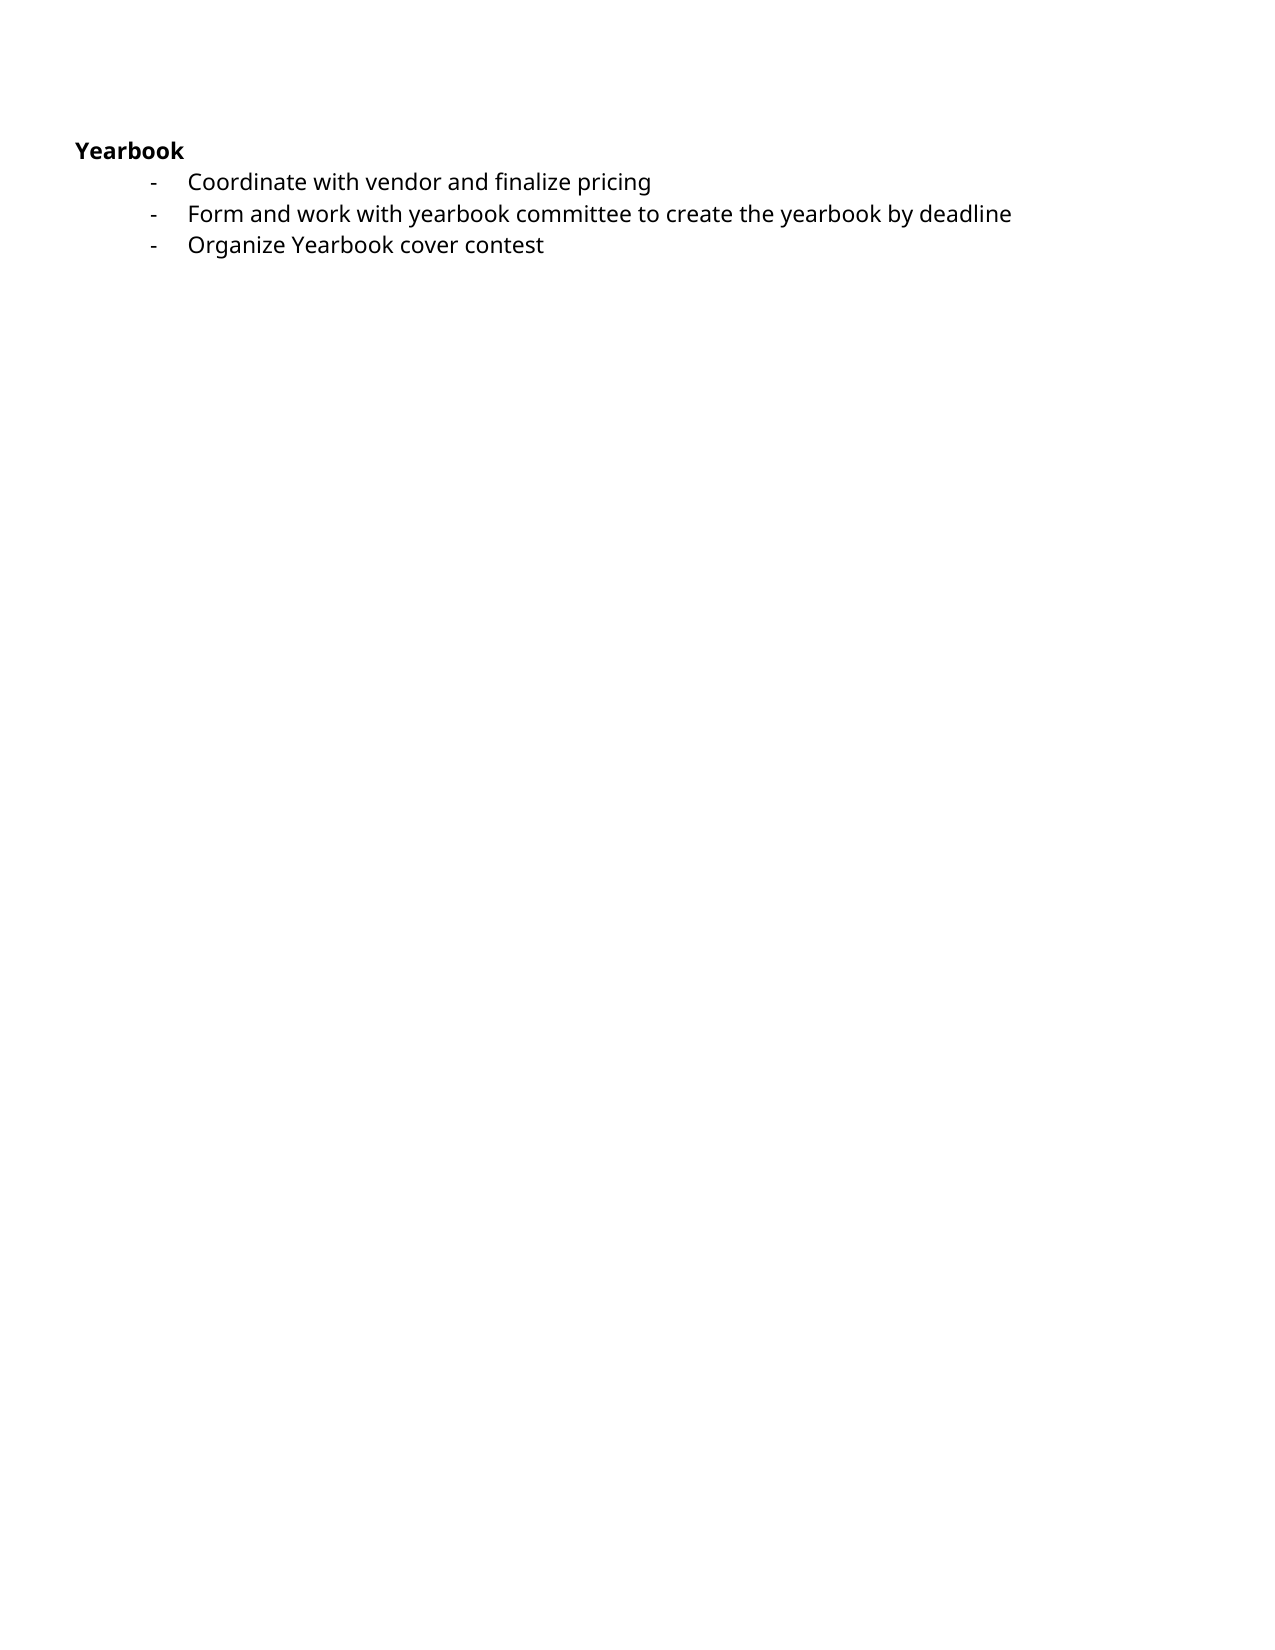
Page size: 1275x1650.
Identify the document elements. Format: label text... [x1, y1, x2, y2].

list Form and work with yearbook committee to create the yearbook by deadline [150, 197, 1200, 229]
list Organize Yearbook cover contest [150, 229, 1200, 260]
text Yearbook [75, 135, 1200, 166]
list Coordinate with vendor and finalize pricing [150, 166, 1200, 197]
